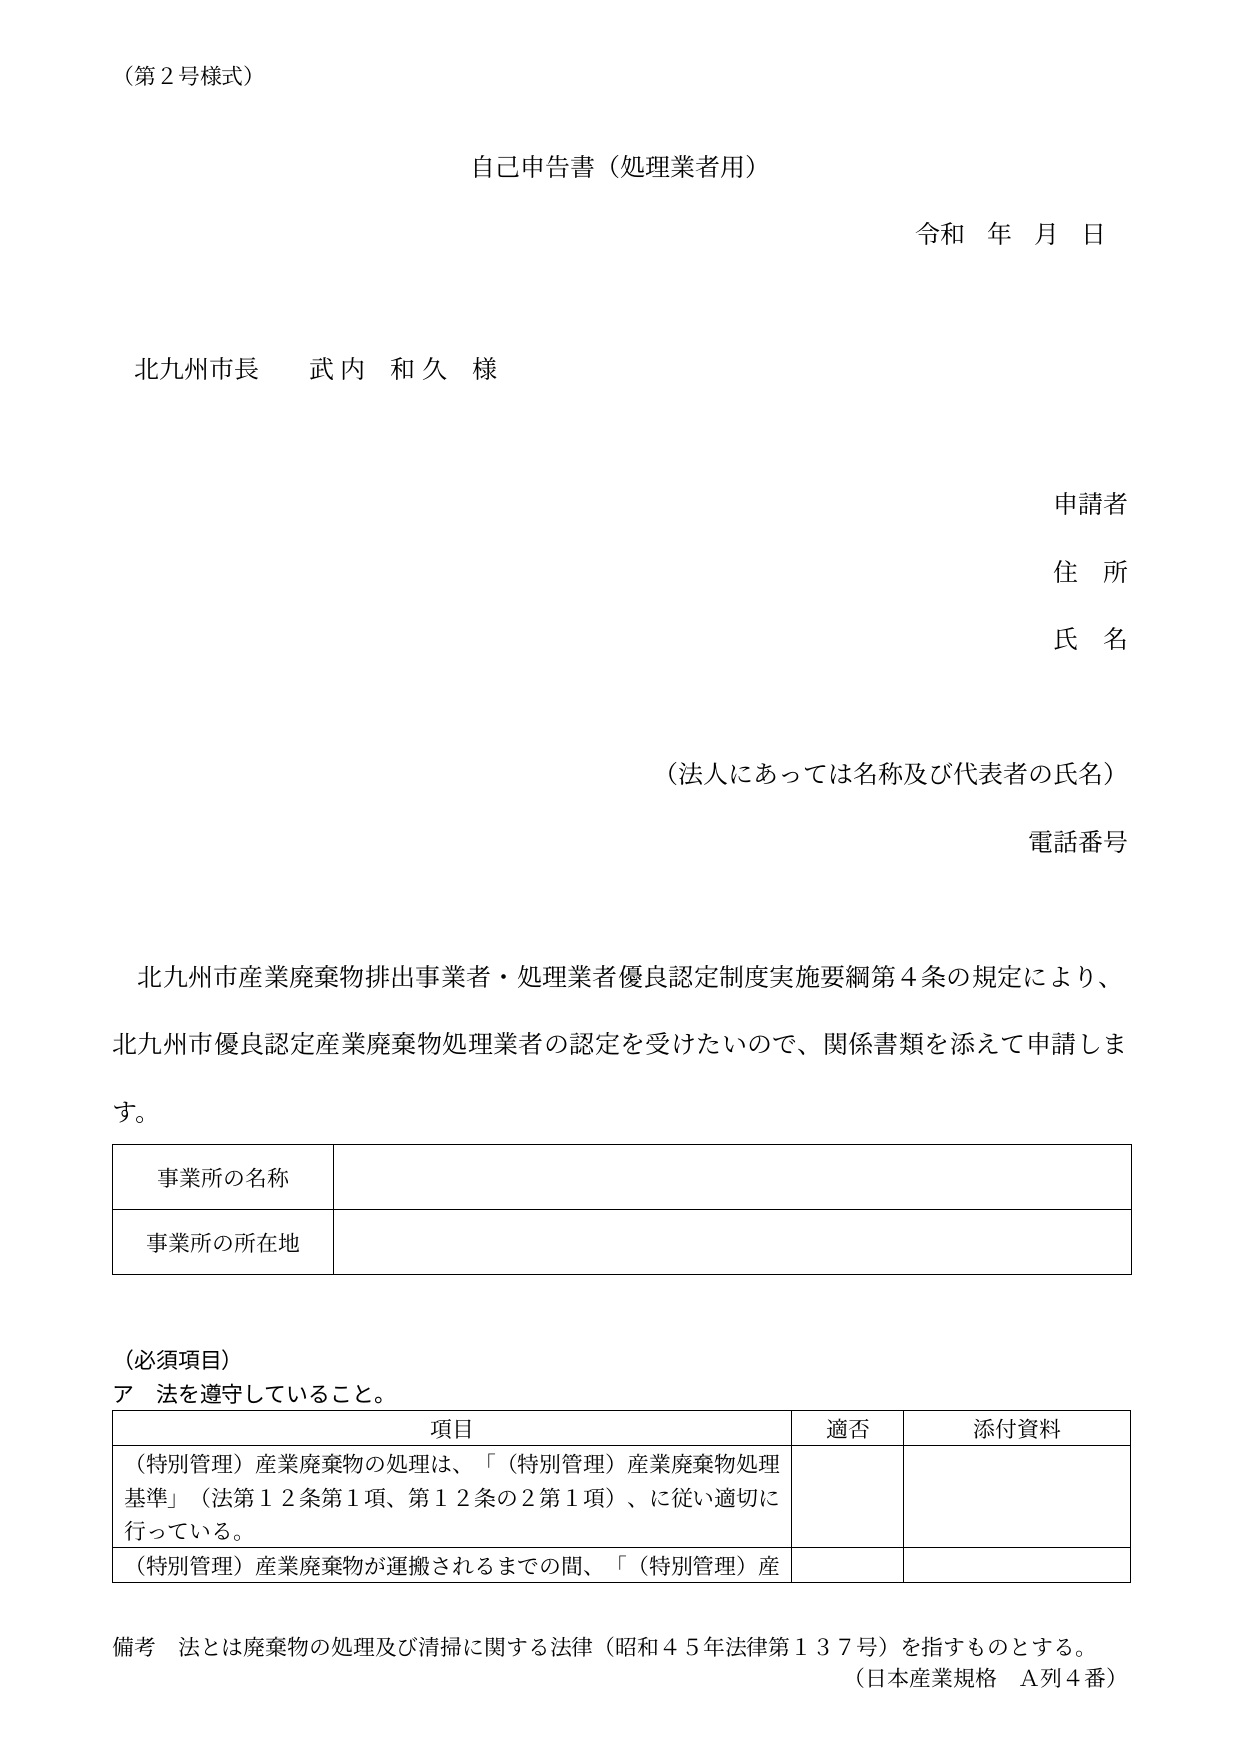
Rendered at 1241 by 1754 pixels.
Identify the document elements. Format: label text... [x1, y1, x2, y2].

text （必須項目） [112, 1342, 1128, 1376]
table_cell [904, 1548, 1130, 1582]
text 住 所 [112, 536, 1128, 604]
text 令和年月日 [112, 199, 1106, 266]
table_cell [113, 1548, 791, 1582]
text 申請者 [112, 469, 1128, 536]
table_header 添付資料 [904, 1411, 1130, 1445]
text 氏 名 [112, 604, 1128, 671]
table_cell [904, 1446, 1130, 1547]
table_cell 事業所の所在地 [113, 1210, 333, 1274]
text （法人にあっては名称及び代表者の氏名） [112, 739, 1128, 806]
table_cell （特別管理）産業廃棄物の処理は、「（特別管理）産業廃棄物処理基準」（法第１２条第１項、第１２条の２第１項）、に従い適切に行っている。 [113, 1446, 791, 1547]
text 北九州市産業廃棄物排出事業者・処理業者優良認定制度実施要綱第４条の規定により、北九州市優良認定産業廃棄物処理業者の認定を受けたいので、関係書類を添えて申請します。 [112, 941, 1128, 1144]
table_header 適否 [792, 1411, 903, 1445]
table_header 事業所の名称 [113, 1145, 333, 1209]
text 北九州市長 武 内 和 久 様 [134, 334, 1128, 401]
table_header 項目 [113, 1411, 791, 1445]
text 電話番号 [112, 806, 1128, 874]
table_cell [334, 1210, 1131, 1274]
text 自己申告書（処理業者用） [112, 131, 1128, 199]
table_header [334, 1145, 1131, 1209]
text ア 法を遵守していること。 [112, 1376, 1128, 1410]
